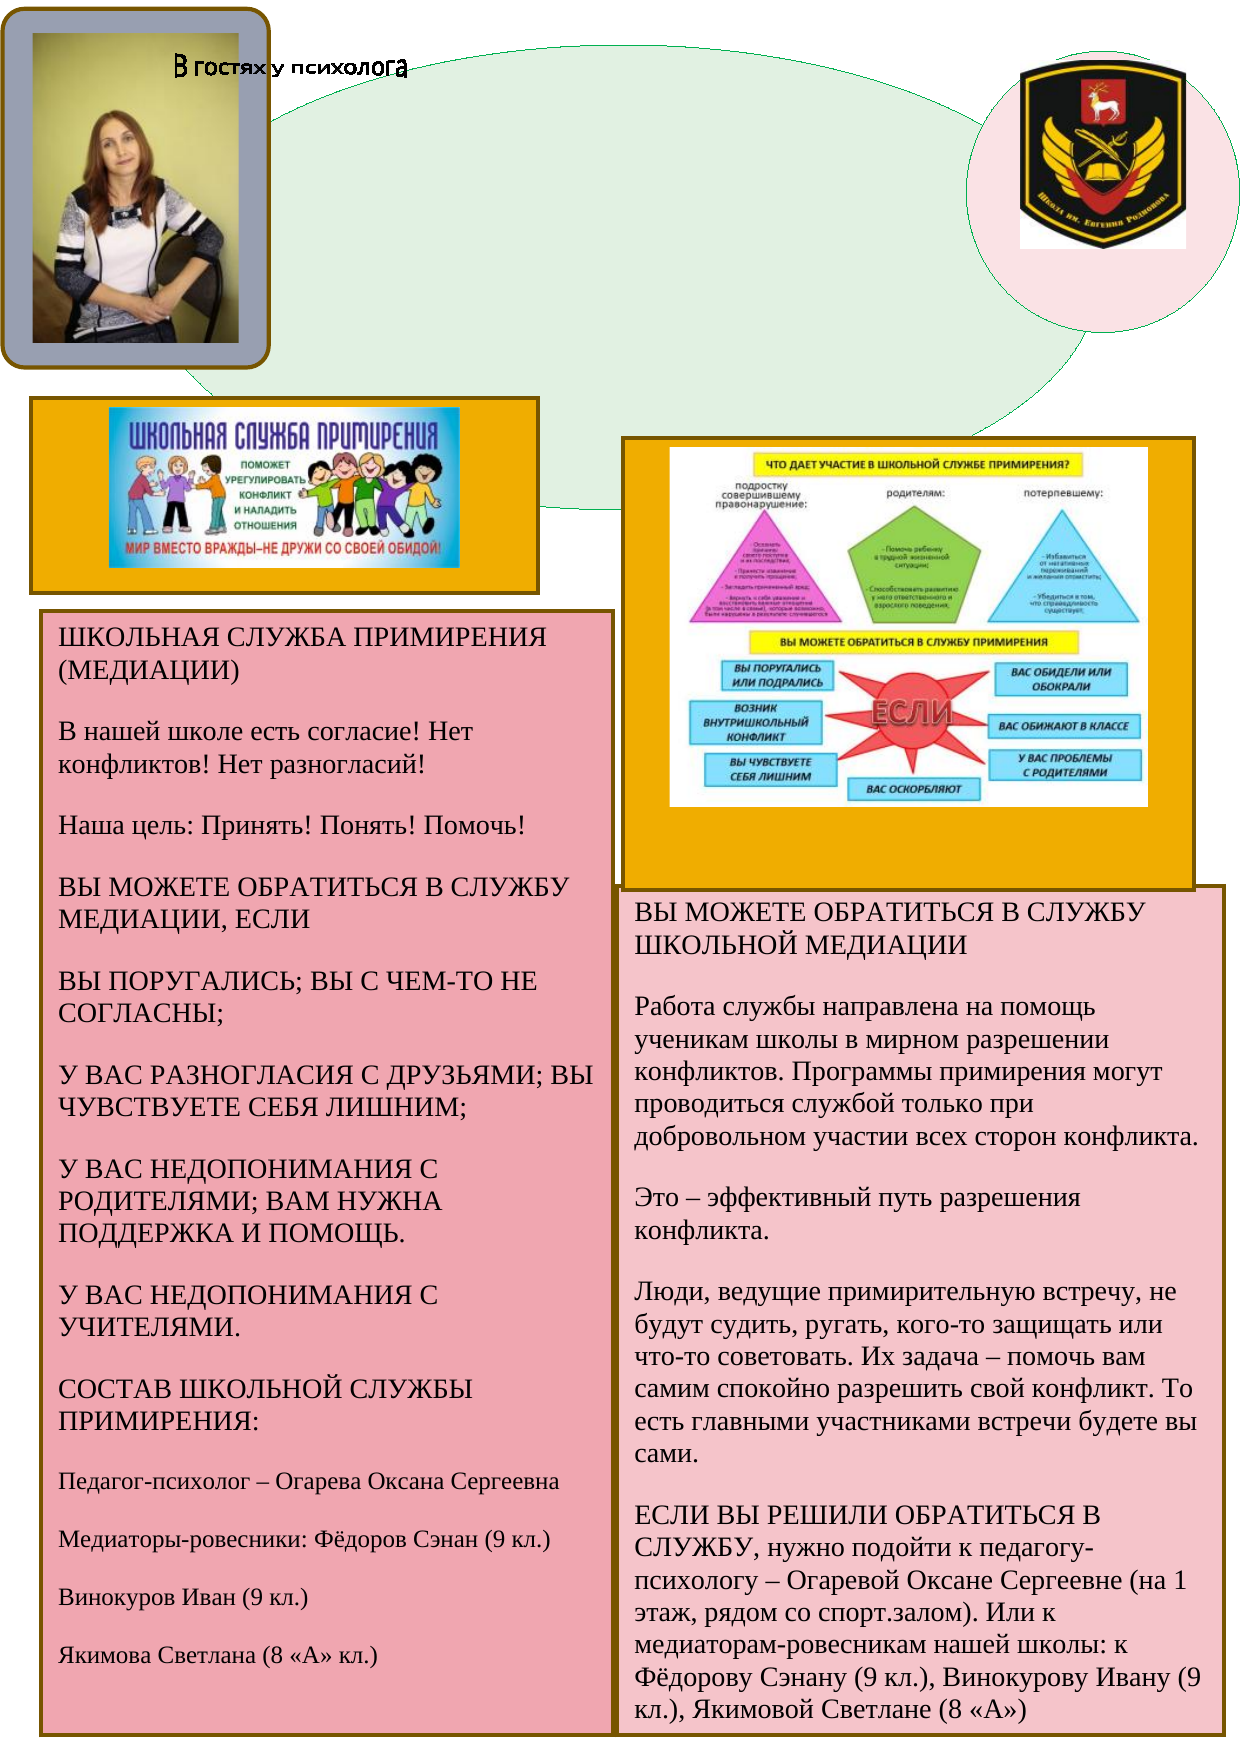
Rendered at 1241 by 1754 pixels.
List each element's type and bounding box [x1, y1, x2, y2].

picture [1020, 60, 1187, 249]
picture [108, 407, 460, 568]
picture [669, 447, 1148, 807]
picture [32, 33, 239, 343]
